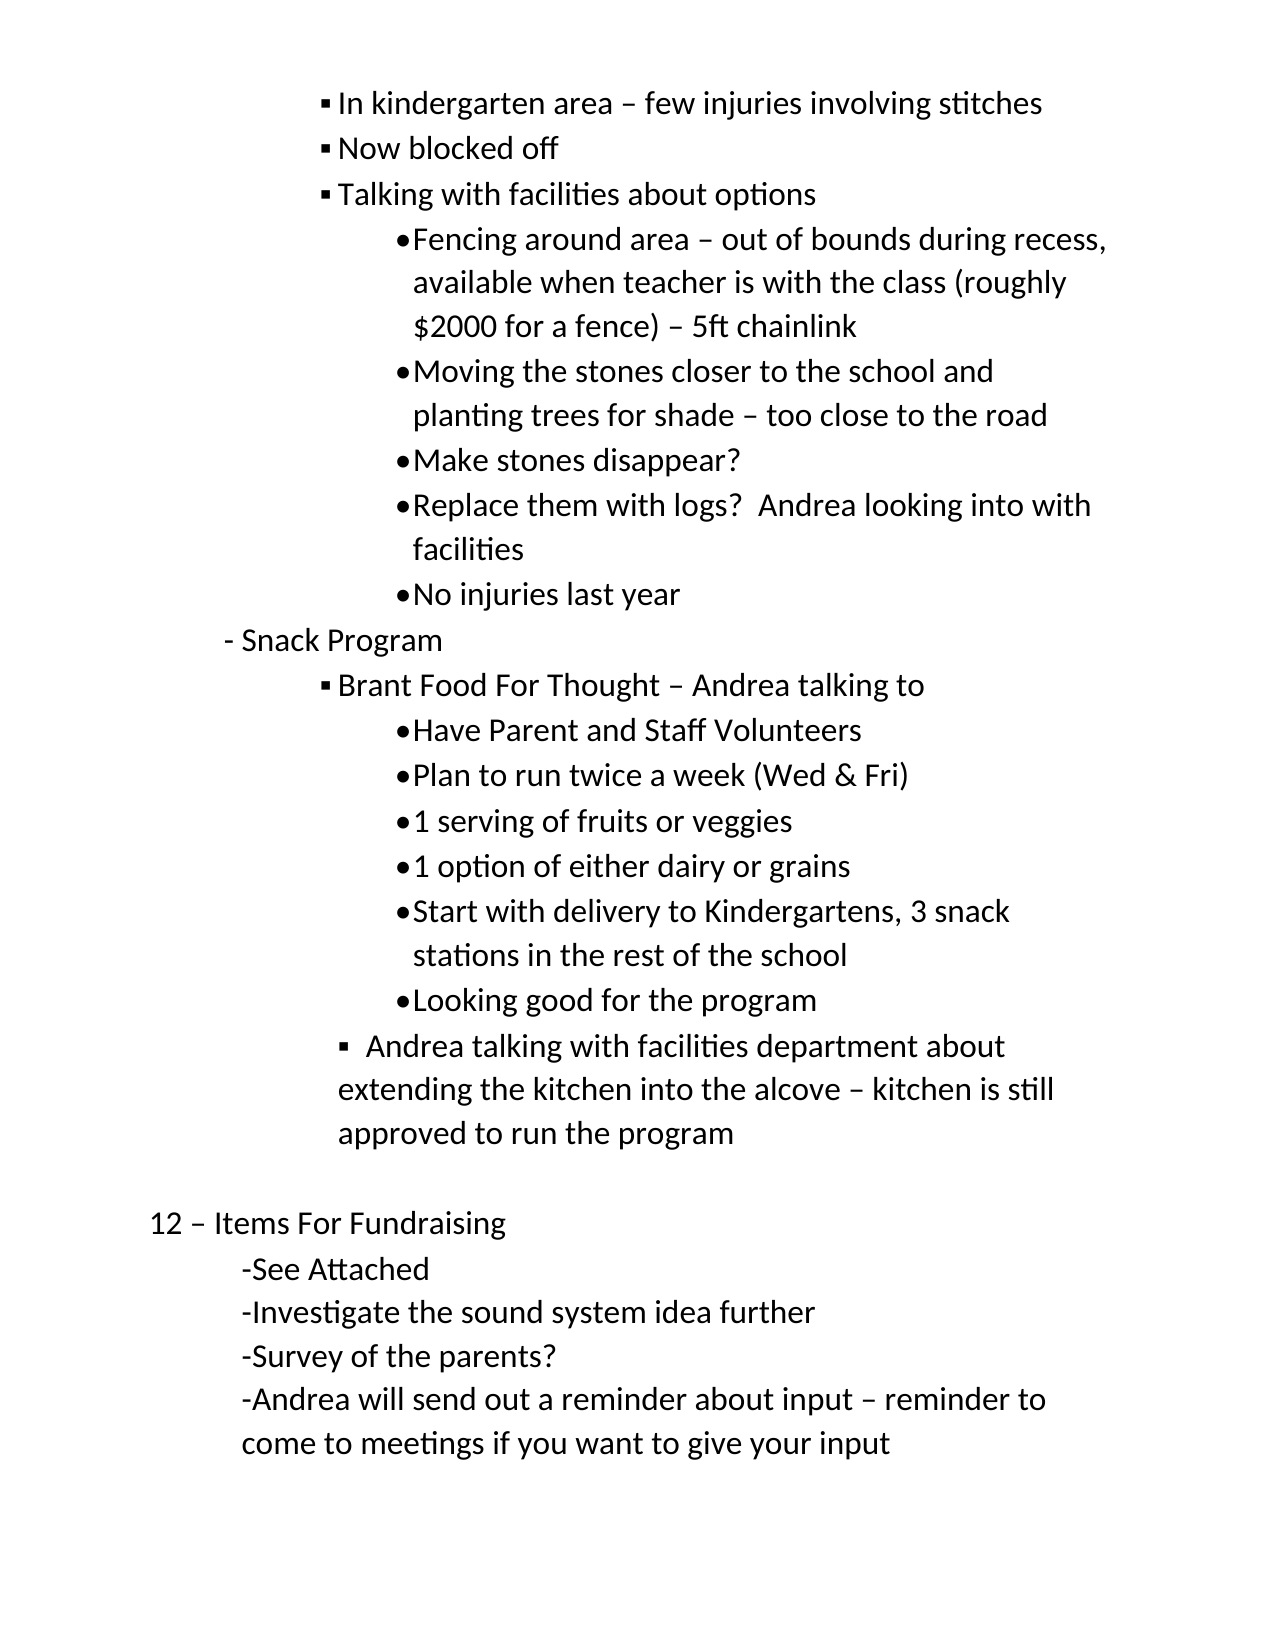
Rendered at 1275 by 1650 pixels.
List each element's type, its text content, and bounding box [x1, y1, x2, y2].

list 1 serving of fruits or veggies [394, 800, 1112, 841]
list Have Parent and Staff Volunteers [394, 709, 1112, 750]
list Replace them with logs? Andrea looking into with facilities [394, 484, 1112, 569]
list Plan to run twice a week (Wed & Fri) [394, 754, 1112, 795]
list Talking with facilities about options [319, 172, 1112, 213]
list Fencing around area – out of bounds during recess, available when teacher is with the class (roughly $2000 for a fence) – 5ft chainlink [394, 218, 1112, 346]
list Brant Food For Thought – Andrea talking to [319, 664, 1112, 704]
list Survey of the parents? [241, 1335, 1112, 1375]
list Make stones disappear? [394, 439, 1112, 480]
list Start with delivery to Kindergartens, 3 snack stations in the rest of the school [394, 890, 1112, 975]
list Investigate the sound system idea further [241, 1291, 1112, 1332]
list Now blocked off [319, 127, 1112, 168]
list No injuries last year [394, 573, 1112, 614]
text 12 – Items For Fundraising [148, 1202, 1112, 1243]
list Snack Program [223, 618, 1112, 659]
list Looking good for the program [394, 979, 1112, 1020]
list See Attached [241, 1248, 1112, 1288]
list In kindergarten area – few injuries involving stitches [319, 82, 1112, 123]
list Andrea will send out a reminder about input – reminder to come to meetings if you want to give your input [241, 1378, 1112, 1462]
list 1 option of either dairy or grains [394, 845, 1112, 886]
list Moving the stones closer to the school and planting trees for shade – too close to the road [394, 350, 1112, 434]
list Andrea talking with facilities department about extending the kitchen into the alcove – kitchen is still approved to run the program [338, 1024, 1112, 1152]
